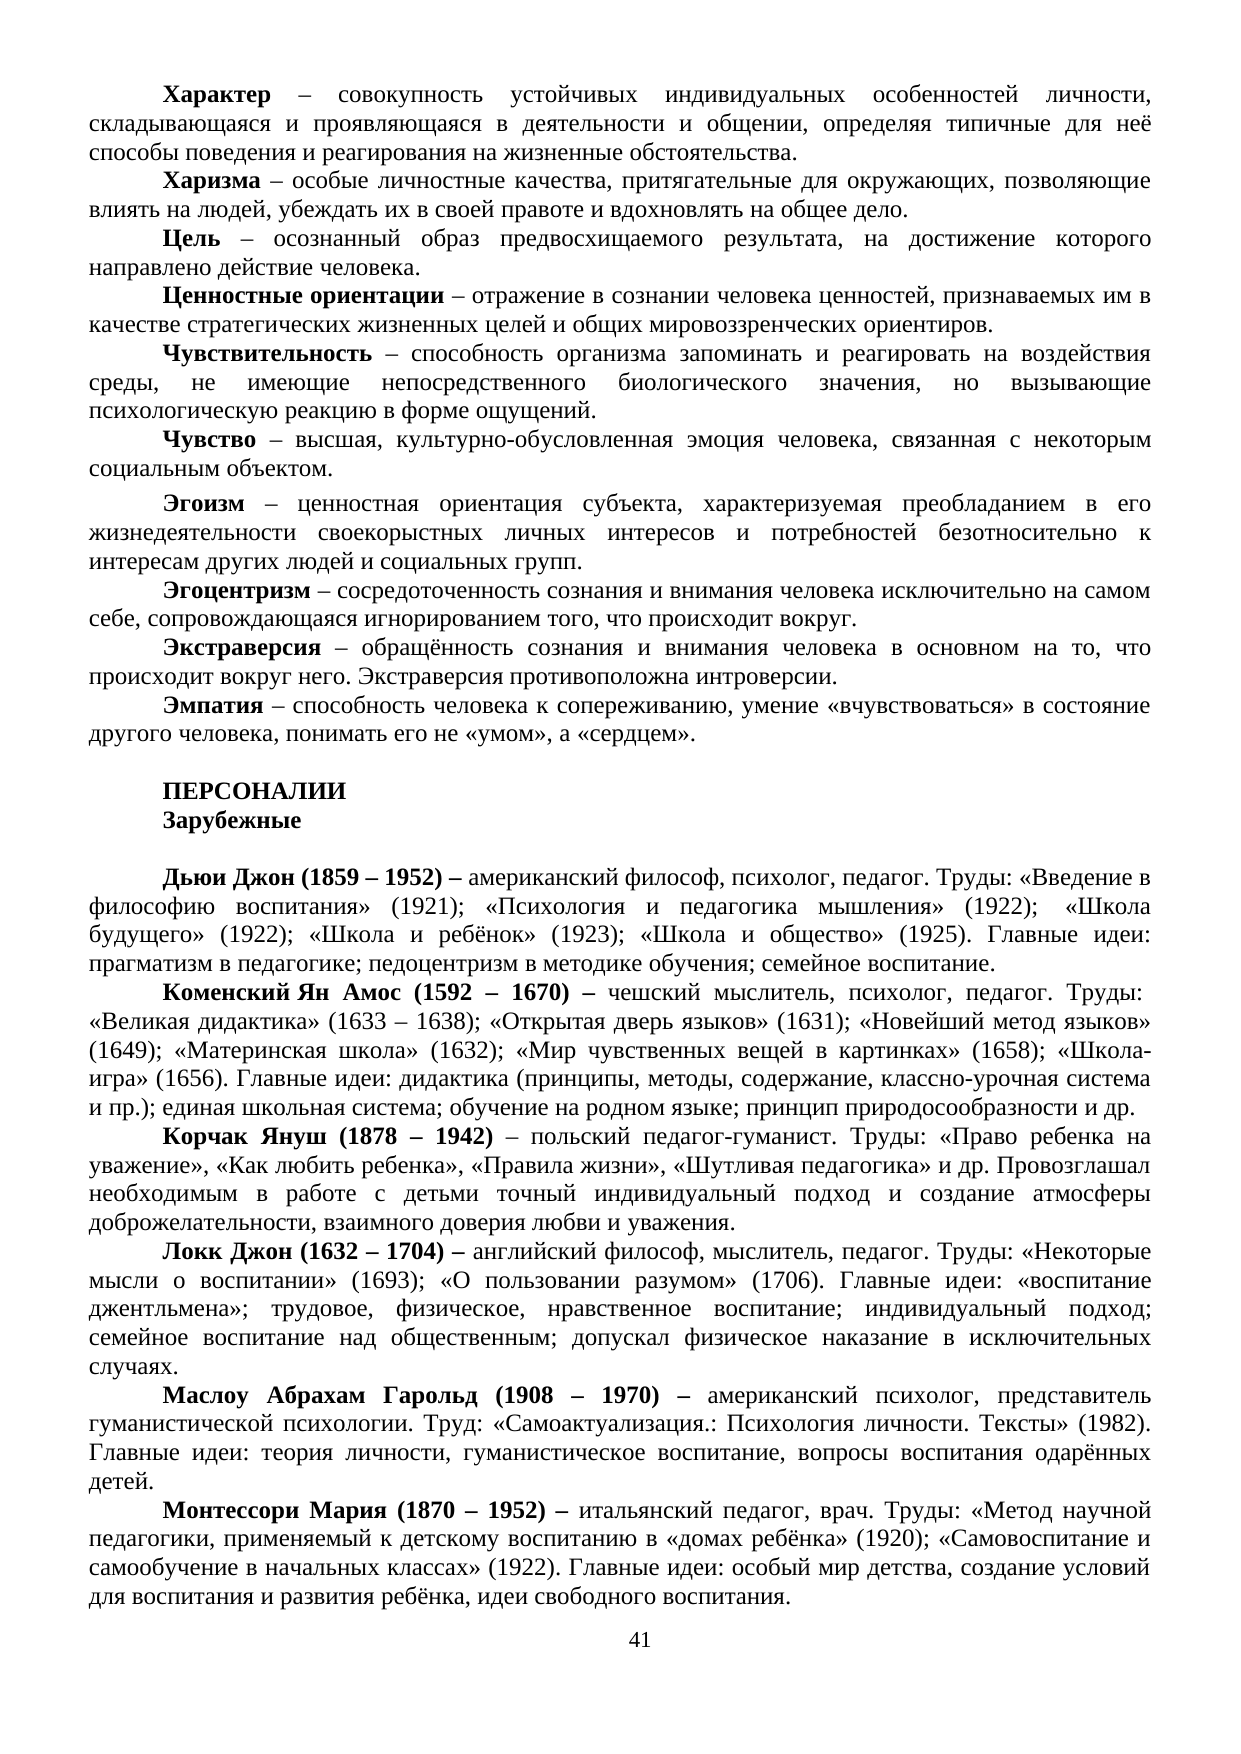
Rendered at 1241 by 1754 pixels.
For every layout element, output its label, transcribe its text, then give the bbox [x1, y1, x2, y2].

text Коменский Ян Амос (1592 – 1670) – чешский мыслитель, психолог, педагог. Труды: [162, 977, 1215, 1006]
text Ценностные ориентации – отражение в сознании человека ценностей, признаваемых им в качестве стратегических жизненных целей и общих мировоззренческих ориентиров. [89, 280, 1152, 338]
text Локк Джон (1632 – 1704) – английский философ, мыслитель, педагог. Труды: «Некоторые мысли о воспитании» (1693); «О пользовании разумом» (1706). Главные идеи: «воспитание джентльмена»; трудовое, физическое, нравственное воспитание; индивидуальный подход; семейное воспитание над общественным; допускал физическое наказание в исключительных случаях. [89, 1236, 1152, 1380]
text Характер – совокупность устойчивых индивидуальных особенностей личности, складывающаяся и проявляющаяся в деятельности и общении, определяя типичные для неё способы поведения и реагирования на жизненные обстоятельства. [89, 79, 1152, 165]
text Корчак Януш (1878 – 1942) – польский педагог-гуманист. Труды: «Право ребенка на уважение», «Как любить ребенка», «Правила жизни», «Шутливая педагогика» и др. Провозглашал необходимым в работе с детьми точный индивидуальный подход и создание атмосферы доброжелательности, взаимного доверия любви и уважения. [89, 1121, 1152, 1236]
text Цель – осознанный образ предвосхищаемого результата, на достижение которого направлено действие человека. [89, 223, 1151, 280]
text Эмпатия – способность человека к сопереживанию, умение «вчувствоваться» в состояние другого человека, понимать его не «умом», а «сердцем». [89, 690, 1151, 747]
text Эгоизм – ценностная ориентация субъекта, характеризуемая преобладанием в его жизнедеятельности своекорыстных личных интересов и потребностей безотносительно к интересам других людей и социальных групп. [89, 488, 1151, 575]
text «Великая дидактика» (1633 – 1638); «Открытая дверь языков» (1631); «Новейший метод языков» (1649); «Материнская школа» (1632); «Мир чувственных вещей в картинках» (1658); «Школа- игра» (1656). Главные идеи: дидактика (принципы, методы, содержание, классно-урочная система и пр.); единая школьная система; обучение на родном языке; принцип природосообразности и др. [89, 1006, 1152, 1121]
text Монтессори Мария (1870 – 1952) – итальянский педагог, врач. Труды: «Метод научной педагогики, применяемый к детскому воспитанию в «домах ребёнка» (1920); «Самовоспитание и самообучение в начальных классах» (1922). Главные идеи: особый мир детства, создание условий для воспитания и развития ребёнка, идеи свободного воспитания. [89, 1495, 1152, 1610]
text Экстраверсия – обращённость сознания и внимания человека в основном на то, что происходит вокруг него. Экстраверсия противоположна интроверсии. [89, 632, 1151, 690]
subtitle ПЕРСОНАЛИИ [162, 776, 1215, 805]
text Зарубежные [162, 805, 1215, 834]
text Чувствительность – способность организма запоминать и реагировать на воздействия среды, не имеющие непосредственного биологического значения, но вызывающие психологическую реакцию в форме ощущений. [89, 338, 1151, 424]
text Эгоцентризм – сосредоточенность сознания и внимания человека исключительно на самом себе, сопровождающаяся игнорированием того, что происходит вокруг. [89, 575, 1151, 632]
text Маслоу Абрахам Гарольд (1908 – 1970) – американский психолог, представитель гуманистической психологии. Труд: «Самоактуализация.: Психология личности. Тексты» (1982). Главные идеи: теория личности, гуманистическое воспитание, вопросы воспитания одарённых детей. [89, 1380, 1152, 1495]
text Дьюи Джон (1859 – 1952) – американский философ, психолог, педагог. Труды: «Введение в философию воспитания» (1921); «Психология и педагогика мышления» (1922); «Школа будущего» (1922); «Школа и ребёнок» (1923); «Школа и общество» (1925). Главные идеи: прагматизм в педагогике; педоцентризм в методике обучения; семейное воспитание. [89, 862, 1151, 977]
text Харизма – особые личностные качества, притягательные для окружающих, позволяющие влиять на людей, убеждать их в своей правоте и вдохновлять на общее дело. [89, 165, 1152, 223]
text Чувство – высшая, культурно-обусловленная эмоция человека, связанная с некоторым социальным объектом. [89, 424, 1152, 482]
